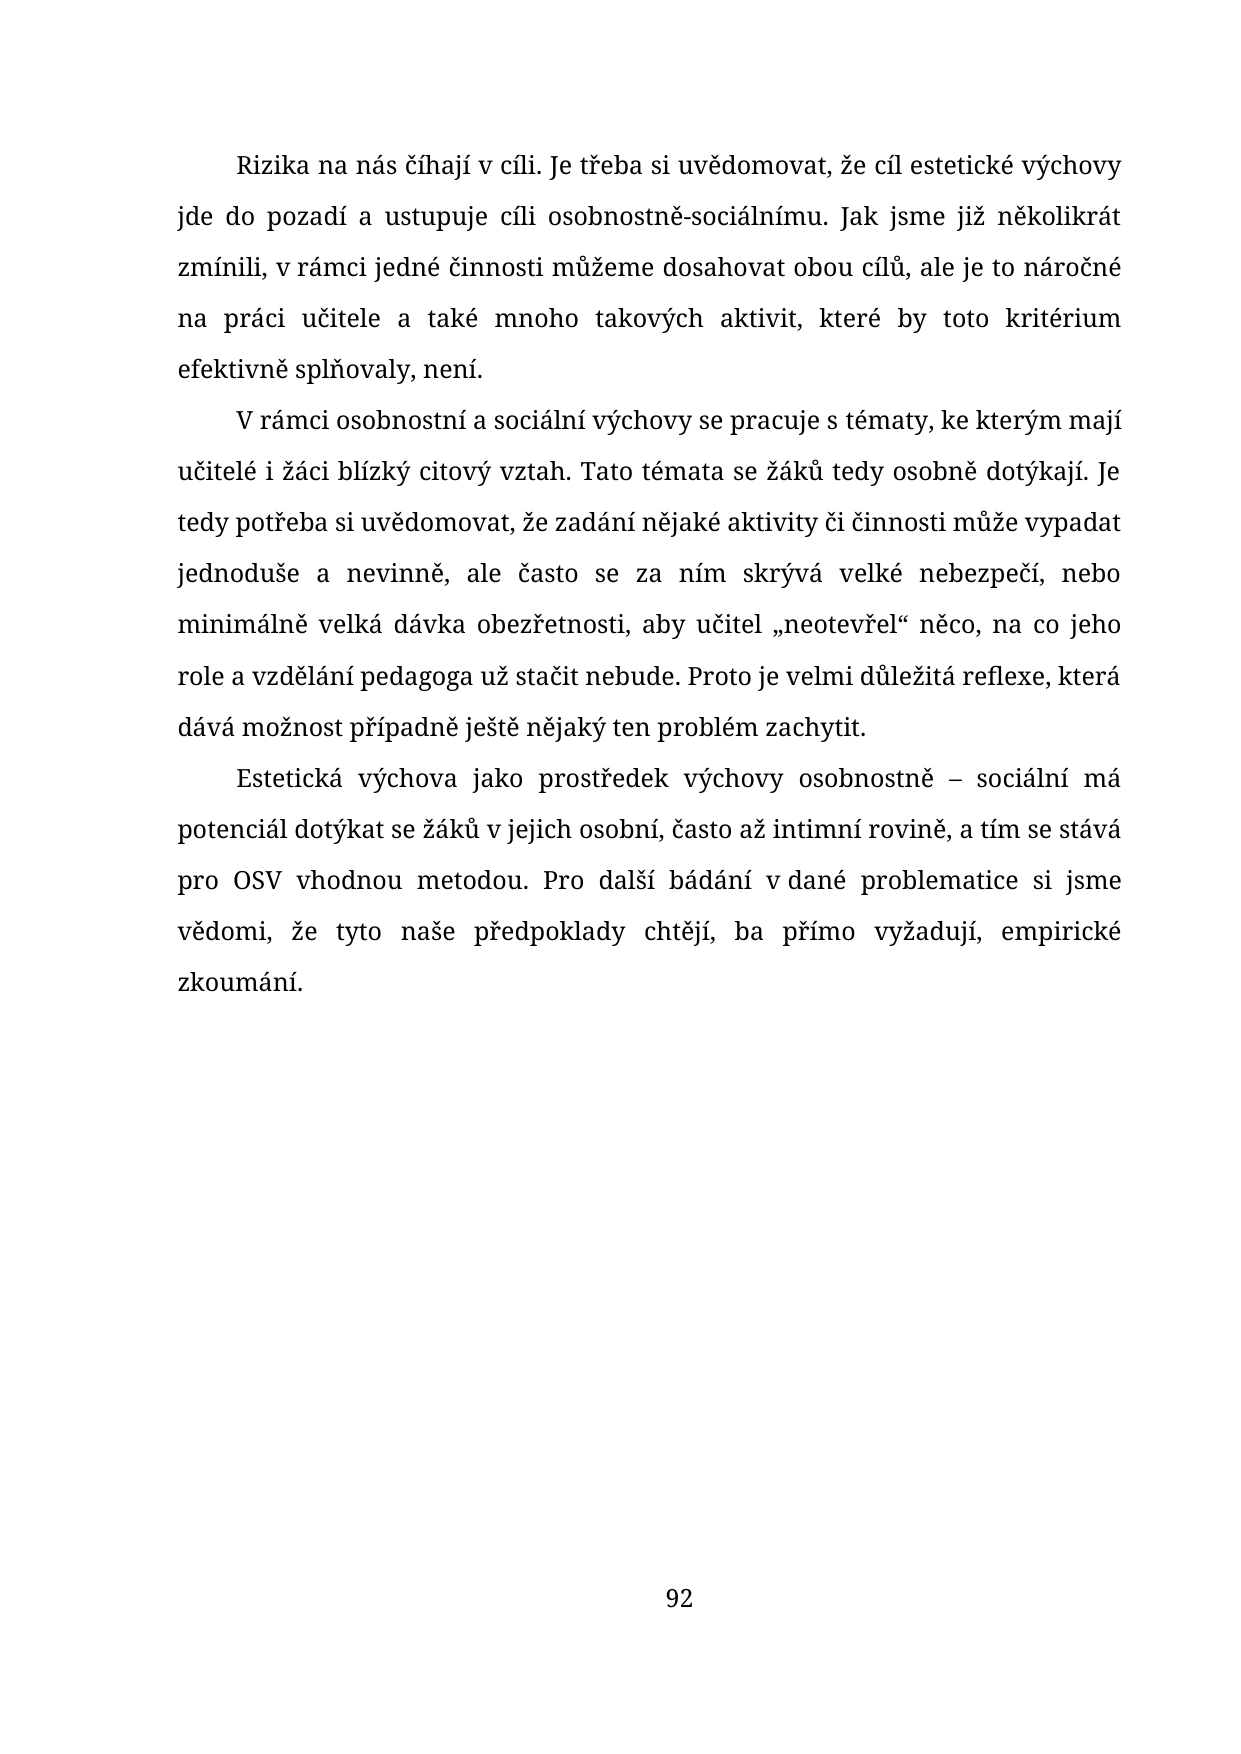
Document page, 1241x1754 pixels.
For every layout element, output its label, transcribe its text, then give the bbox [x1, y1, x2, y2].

text Rizika na nás číhají v cíli. Je třeba si uvědomovat, že cíl estetické výchovy jde do pozadí a ustupuje cíli osobnostně-sociálnímu. Jak jsme již několikrát zmínili, v rámci jedné činnosti můžeme dosahovat obou cílů, ale je to náročné na práci učitele a také mnoho takových aktivit, které by toto kritérium efektivně splňovaly, není. [177, 148, 1122, 386]
text V rámci osobnostní a sociální výchovy se pracuje s tématy, ke kterým mají učitelé i žáci blízký citový vztah. Tato témata se žáků tedy osobně dotýkají. Je tedy potřeba si uvědomovat, že zadání nějaké aktivity či činnosti může vypadat jednoduše a nevinně, ale často se za ním skrývá velké nebezpečí, nebo minimálně velká dávka obezřetnosti, aby učitel „neotevřel“ něco, na co jeho role a vzdělání pedagoga už stačit nebude. Proto je velmi důležitá reflexe, která dává možnost případně ještě nějaký ten problém zachytit. [177, 403, 1122, 743]
text Estetická výchova jako prostředek výchovy osobnostně – sociální má potenciál dotýkat se žáků v jejich osobní, často až intimní rovině, a tím se stává pro OSV vhodnou metodou. Pro další bádání v dané problematice si jsme vědomi, že tyto naše předpoklady chtějí, ba přímo vyžadují, empirické zkoumání. [177, 760, 1122, 998]
